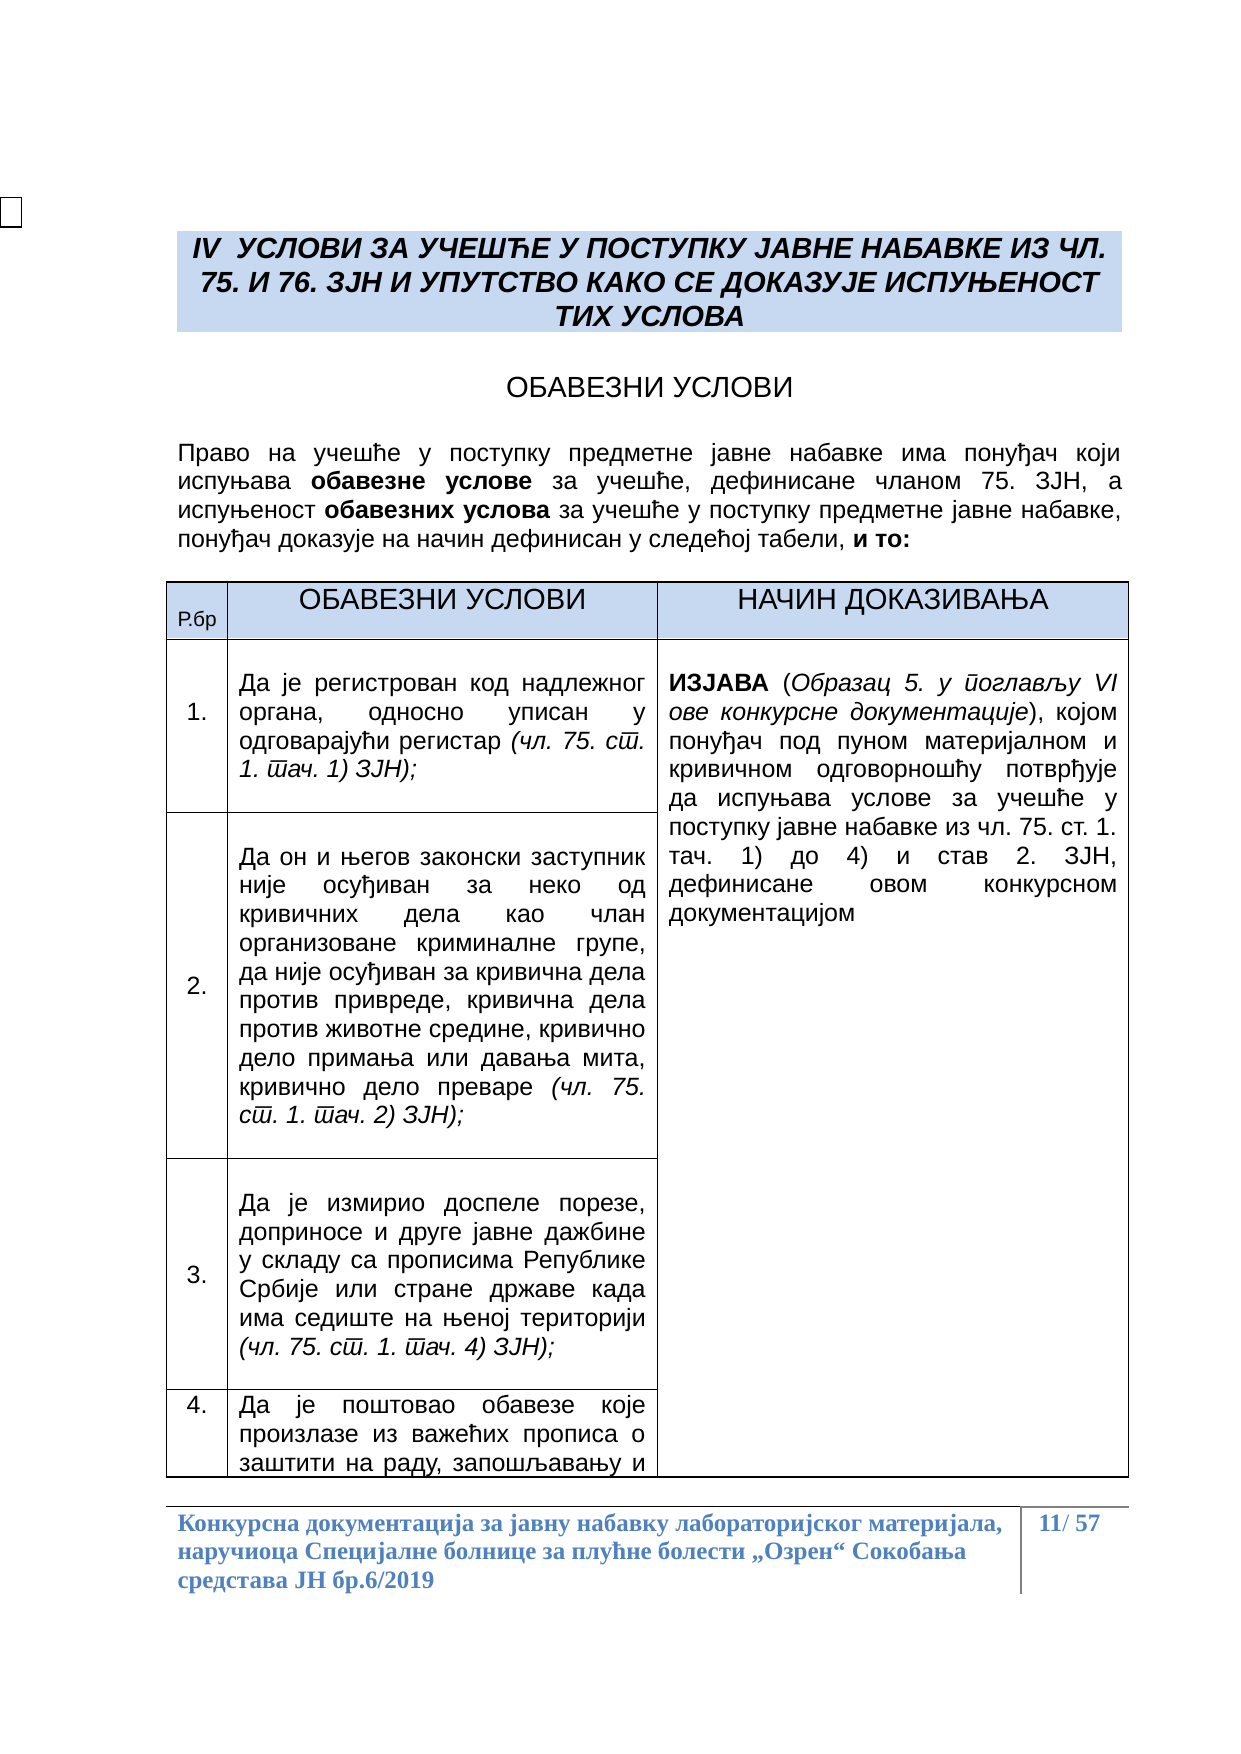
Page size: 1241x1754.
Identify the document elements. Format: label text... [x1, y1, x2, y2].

table_cell 4. [167, 1390, 227, 1476]
text IV УСЛОВИ ЗА УЧЕШЋЕ У ПОСТУПКУ ЈАВНЕ НАБАВКЕ ИЗ ЧЛ. 75. И 76. ЗЈН И УПУТСТВО КАКО СЕ ДОКАЗУЈЕ ИСПУЊЕНОСТ ТИХ УСЛОВА [177, 231, 1122, 332]
table_cell Да је регистрован код надлежног органа, односно уписан у одговарајући регистар (чл. 75. ст. 1. тач. 1) ЗЈН); [228, 640, 657, 812]
list Право на учешће у поступку предметне јавне набавке има понуђач који испуњава обавезне услове за учешће, дефинисане чланом 75. ЗЈН, а испуњеност обавезних услова за учешће у поступку предметне јавне набавке, понуђач доказује на начин дефинисан у следећој табели, и то: [177, 438, 1122, 553]
table_header НАЧИН ДОКАЗИВАЊА [658, 583, 1128, 638]
table_cell 1. [167, 640, 227, 812]
table_cell Да је измирио доспеле порезе, доприносе и друге јавне дажбине у складу са прописима Републике Србије или стране државе када има седиште на њеној територији (чл. 75. ст. 1. тач. 4) ЗЈН); [228, 1159, 657, 1389]
table_header Р.бр [167, 583, 227, 638]
text ОБАВЕЗНИ УСЛОВИ [177, 371, 1122, 404]
table_header ОБАВЕЗНИ УСЛОВИ [228, 583, 657, 638]
table_cell 3. [167, 1159, 227, 1389]
table_cell 2. [167, 813, 227, 1158]
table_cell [228, 1390, 657, 1476]
table_cell ИЗЈАВА (Образац 5. у поглављу VI ове конкурсне документације), којом понуђач под пуном материјалном и кривичном одговорношћу потврђује да испуњава услове за учешће у поступку јавне набавке из чл. 75. ст. 1. тач. 1) до 4) и став 2. ЗЈН, дефинисане овом конкурсном документацијом [658, 640, 1128, 1476]
table_header [1, 198, 21, 226]
table_cell Да он и његов законски заступник није осуђиван за неко од кривичних дела као члан организоване криминалне групе, да није осуђиван за кривична дела против привреде, кривична дела против животне средине, кривично дело примања или давања мита, кривично дело преваре (чл. 75. ст. 1. тач. 2) ЗЈН); [228, 813, 657, 1158]
